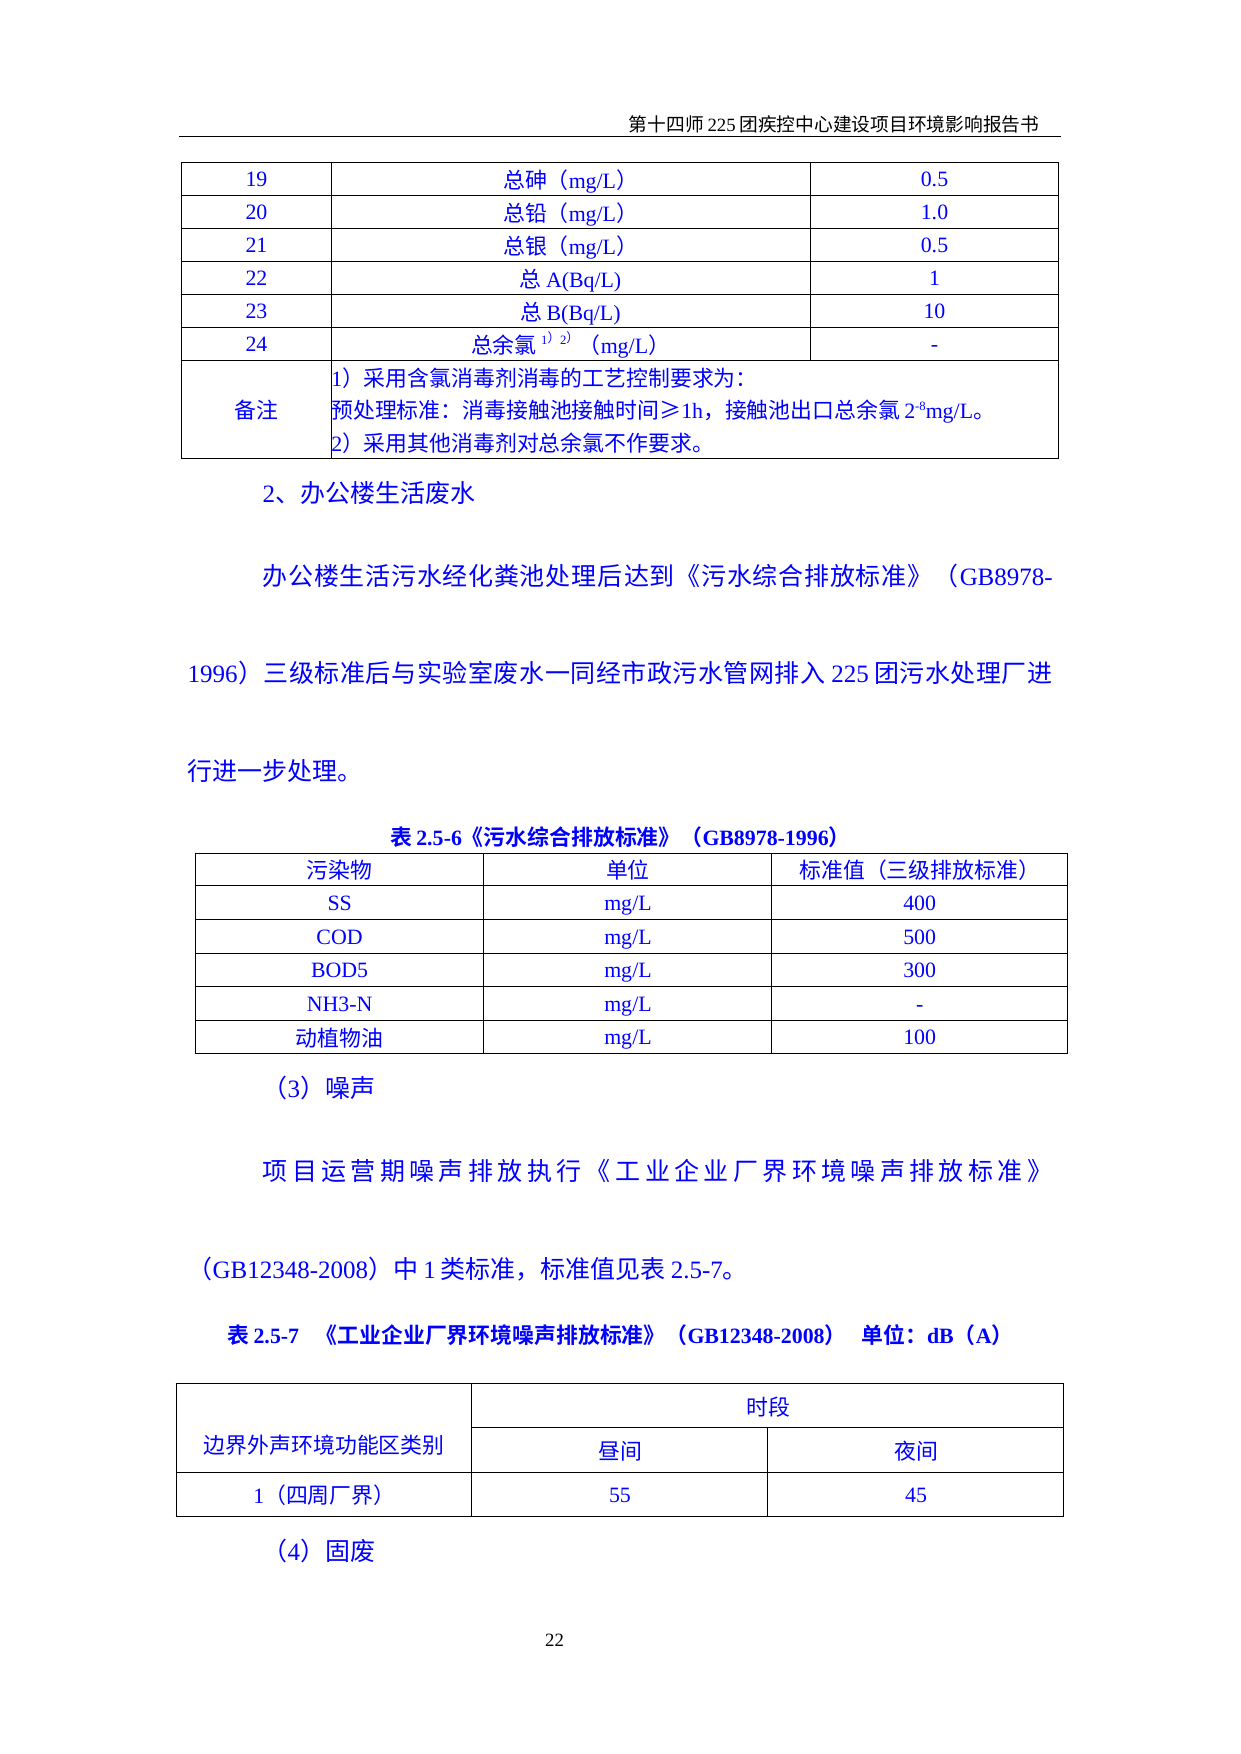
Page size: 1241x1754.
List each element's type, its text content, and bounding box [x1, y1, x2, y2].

table_cell COD [196, 920, 483, 952]
table_header 污染物 [196, 854, 483, 885]
table_cell mg/L [484, 987, 771, 1019]
table_cell 备注 [182, 361, 331, 458]
table_cell 1.0 [811, 196, 1058, 228]
table_cell 总Α(Bq/L) [332, 262, 810, 294]
text 2、办公楼生活废水 [187, 459, 1053, 524]
table_cell 0.5 [811, 229, 1058, 261]
table_cell 21 [182, 229, 331, 261]
table_cell 400 [772, 886, 1067, 919]
table_cell 24 [182, 328, 331, 360]
table_cell 22 [182, 262, 331, 294]
table_cell mg/L [484, 886, 771, 919]
table_cell 总余氯1）2）（mg/L） [332, 328, 810, 360]
table_cell 1）采用含氯消毒剂消毒的工艺控制要求为： 预处理标准：消毒接触池接触时间≥1h，接触池出口总余氯2-8mg/L。 2）采用其他消毒剂对总余氯不作要求。 [332, 361, 1058, 458]
table_cell 动植物油 [196, 1021, 483, 1053]
table_cell 总铅（mg/L） [332, 196, 810, 228]
table_cell 总砷（mg/L） [332, 163, 810, 195]
table_cell - [772, 987, 1067, 1019]
text 表2.5-7 《工业企业厂界环境噪声排放标准》（GB12348-2008） 单位：dB（A） [187, 1318, 1053, 1350]
table_cell 20 [182, 196, 331, 228]
table_cell 19 [182, 163, 331, 195]
table_cell 总银（mg/L） [332, 229, 810, 261]
table_cell 500 [772, 920, 1067, 952]
table_header 标准值（三级排放标准） [772, 854, 1067, 885]
table_cell NH3-N [196, 987, 483, 1019]
table_cell 55 [472, 1473, 767, 1516]
text （3）噪声 [187, 1054, 1053, 1119]
table_cell 0.5 [811, 163, 1058, 195]
table_cell 45 [768, 1473, 1063, 1516]
table_cell mg/L [484, 920, 771, 952]
table_cell 100 [772, 1021, 1067, 1053]
table_cell 夜间 [768, 1428, 1063, 1472]
table_cell BOD5 [196, 954, 483, 986]
table_cell 总Β(Bq/L) [332, 295, 810, 327]
text 办公楼生活污水经化粪池处理后达到《污水综合排放标准》（GB8978-1996）三级标准后与实验室废水一同经市政污水管网排入225团污水处理厂进行进一步处理。 [187, 542, 1053, 802]
table_cell 23 [182, 295, 331, 327]
table_cell 1 [811, 262, 1058, 294]
text 项目运营期噪声排放执行《工业企业厂界环境噪声排放标准》（GB12348-2008）中1类标准，标准值见表2.5-7。 [187, 1137, 1053, 1300]
table_cell mg/L [484, 1021, 771, 1053]
text （4）固废 [187, 1517, 1053, 1582]
text 表2.5-6《污水综合排放标准》（GB8978-1996） [187, 820, 1053, 852]
table_cell 1（四周厂界） [177, 1473, 471, 1516]
table_header 边界外声环境功能区类别 [177, 1384, 471, 1472]
table_header 时段 [472, 1384, 1063, 1427]
table_cell 昼间 [472, 1428, 767, 1472]
table_cell SS [196, 886, 483, 919]
table_cell 10 [811, 295, 1058, 327]
table_cell - [811, 328, 1058, 360]
table_cell 300 [772, 954, 1067, 986]
table_cell mg/L [484, 954, 771, 986]
table_header 单位 [484, 854, 771, 885]
